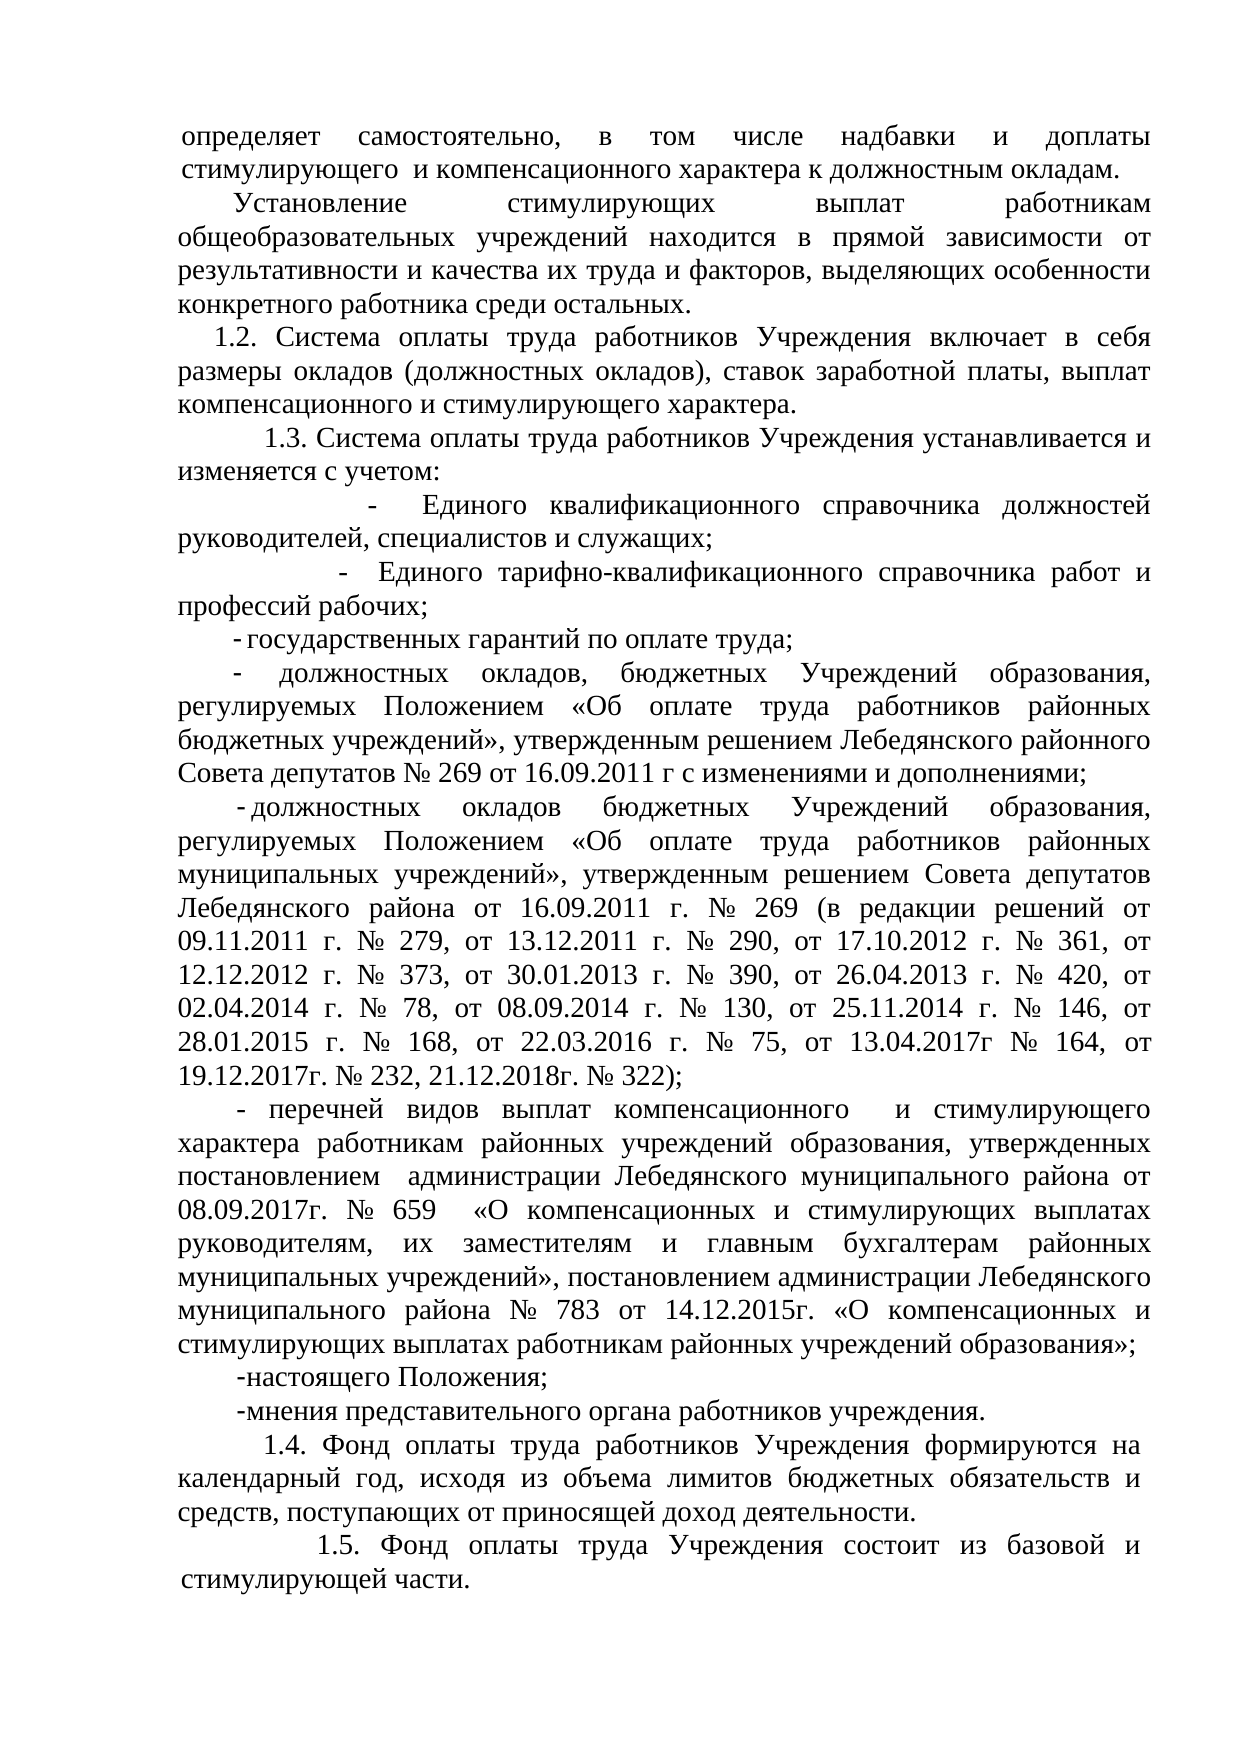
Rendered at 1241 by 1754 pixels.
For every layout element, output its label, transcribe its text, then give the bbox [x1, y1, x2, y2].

text 1.5. Фонд оплаты труда Учреждения состоит из базовой и стимулирующей части. [181, 1527, 1142, 1594]
text 1.4. Фонд оплаты труда работников Учреждения формируются на календарный год, исходя из объема лимитов бюджетных обязательств и средств, поступающих от приносящей доход деятельности. [177, 1427, 1142, 1527]
list мнения представительного органа работников учреждения. [177, 1393, 1152, 1427]
list настоящего Положения; [177, 1359, 1152, 1393]
text 1.3. Система оплаты труда работников Учреждения устанавливается и изменяется с учетом: [177, 420, 1152, 487]
text 1.2. Система оплаты труда работников Учреждения включает в себя размеры окладов (должностных окладов), ставок заработной платы, выплат компенсационного и стимулирующего характера. [177, 319, 1152, 420]
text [181, 118, 1152, 185]
text - перечней видов выплат компенсационного и стимулирующего характера работникам районных учреждений образования, утвержденных постановлением администрации Лебедянского муниципального района от 08.09.2017г. № 659 «О компенсационных и стимулирующих выплатах руководителям, их заместителям и главным бухгалтерам районных муниципальных учреждений», постановлением администрации Лебедянского муниципального района № 783 от 14.12.2015г. «О компенсационных и стимулирующих выплатах работникам районных учреждений образования»; [177, 1091, 1152, 1359]
text Установление стимулирующих выплат работникам общеобразовательных учреждений находится в прямой зависимости от результативности и качества их труда и факторов, выделяющих особенности конкретного работника среди остальных. [177, 185, 1152, 319]
list должностных окладов бюджетных Учреждений образования, регулируемых Положением «Об оплате труда работников районных муниципальных учреждений», утвержденным решением Совета депутатов Лебедянского района от 16.09.2011 г. № 269 (в редакции решений от 09.11.2011 г. № 279, от 13.12.2011 г. № 290, от 17.10.2012 г. № 361, от 12.12.2012 г. № 373, от 30.01.2013 г. № 390, от 26.04.2013 г. № 420, от 02.04.2014 г. № 78, от 08.09.2014 г. № 130, от 25.11.2014 г. № 146, от 28.01.2015 г. № 168, от 22.03.2016 г. № 75, от 13.04.2017г № 164, от 19.12.2017г. № 232, 21.12.2018г. № 322); [177, 789, 1152, 1091]
text - Единого квалификационного справочника должностей руководителей, специалистов и служащих; [177, 487, 1152, 554]
text - Единого тарифно-квалификационного справочника работ и профессий рабочих; [177, 554, 1152, 621]
list должностных окладов, бюджетных Учреждений образования, регулируемых Положением «Об оплате труда работников районных бюджетных учреждений», утвержденным решением Лебедянского районного Совета депутатов № 269 от 16.09.2011 г с изменениями и дополнениями; [177, 655, 1152, 789]
list государственных гарантий по оплате труда; [177, 621, 1152, 655]
